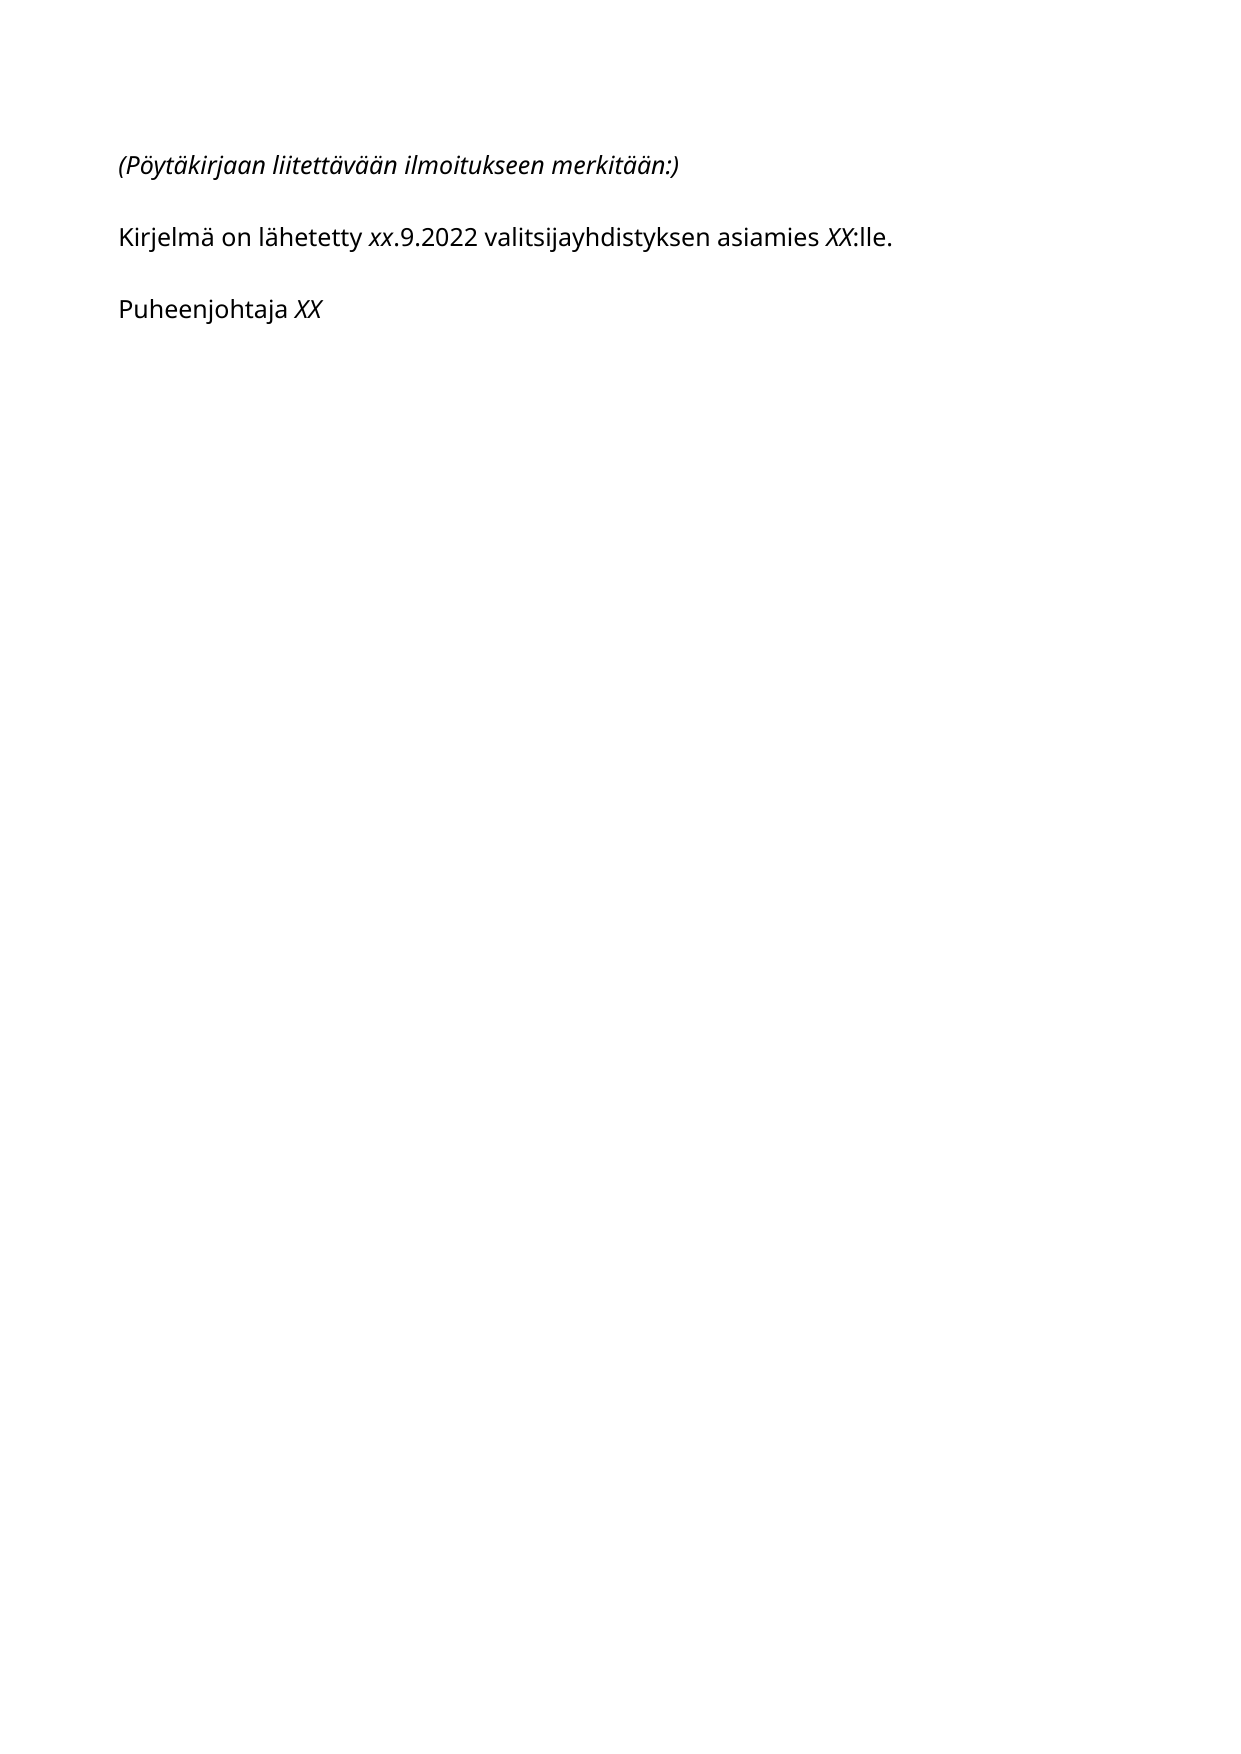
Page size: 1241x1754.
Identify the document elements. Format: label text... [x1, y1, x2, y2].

text (Pöytäkirjaan liitettävään ilmoitukseen merkitään:) [118, 148, 1122, 182]
text Puheenjohtaja XX [118, 291, 1122, 325]
text Kirjelmä on lähetetty xx.9.2022 valitsijayhdistyksen asiamies XX:lle. [118, 219, 1122, 253]
